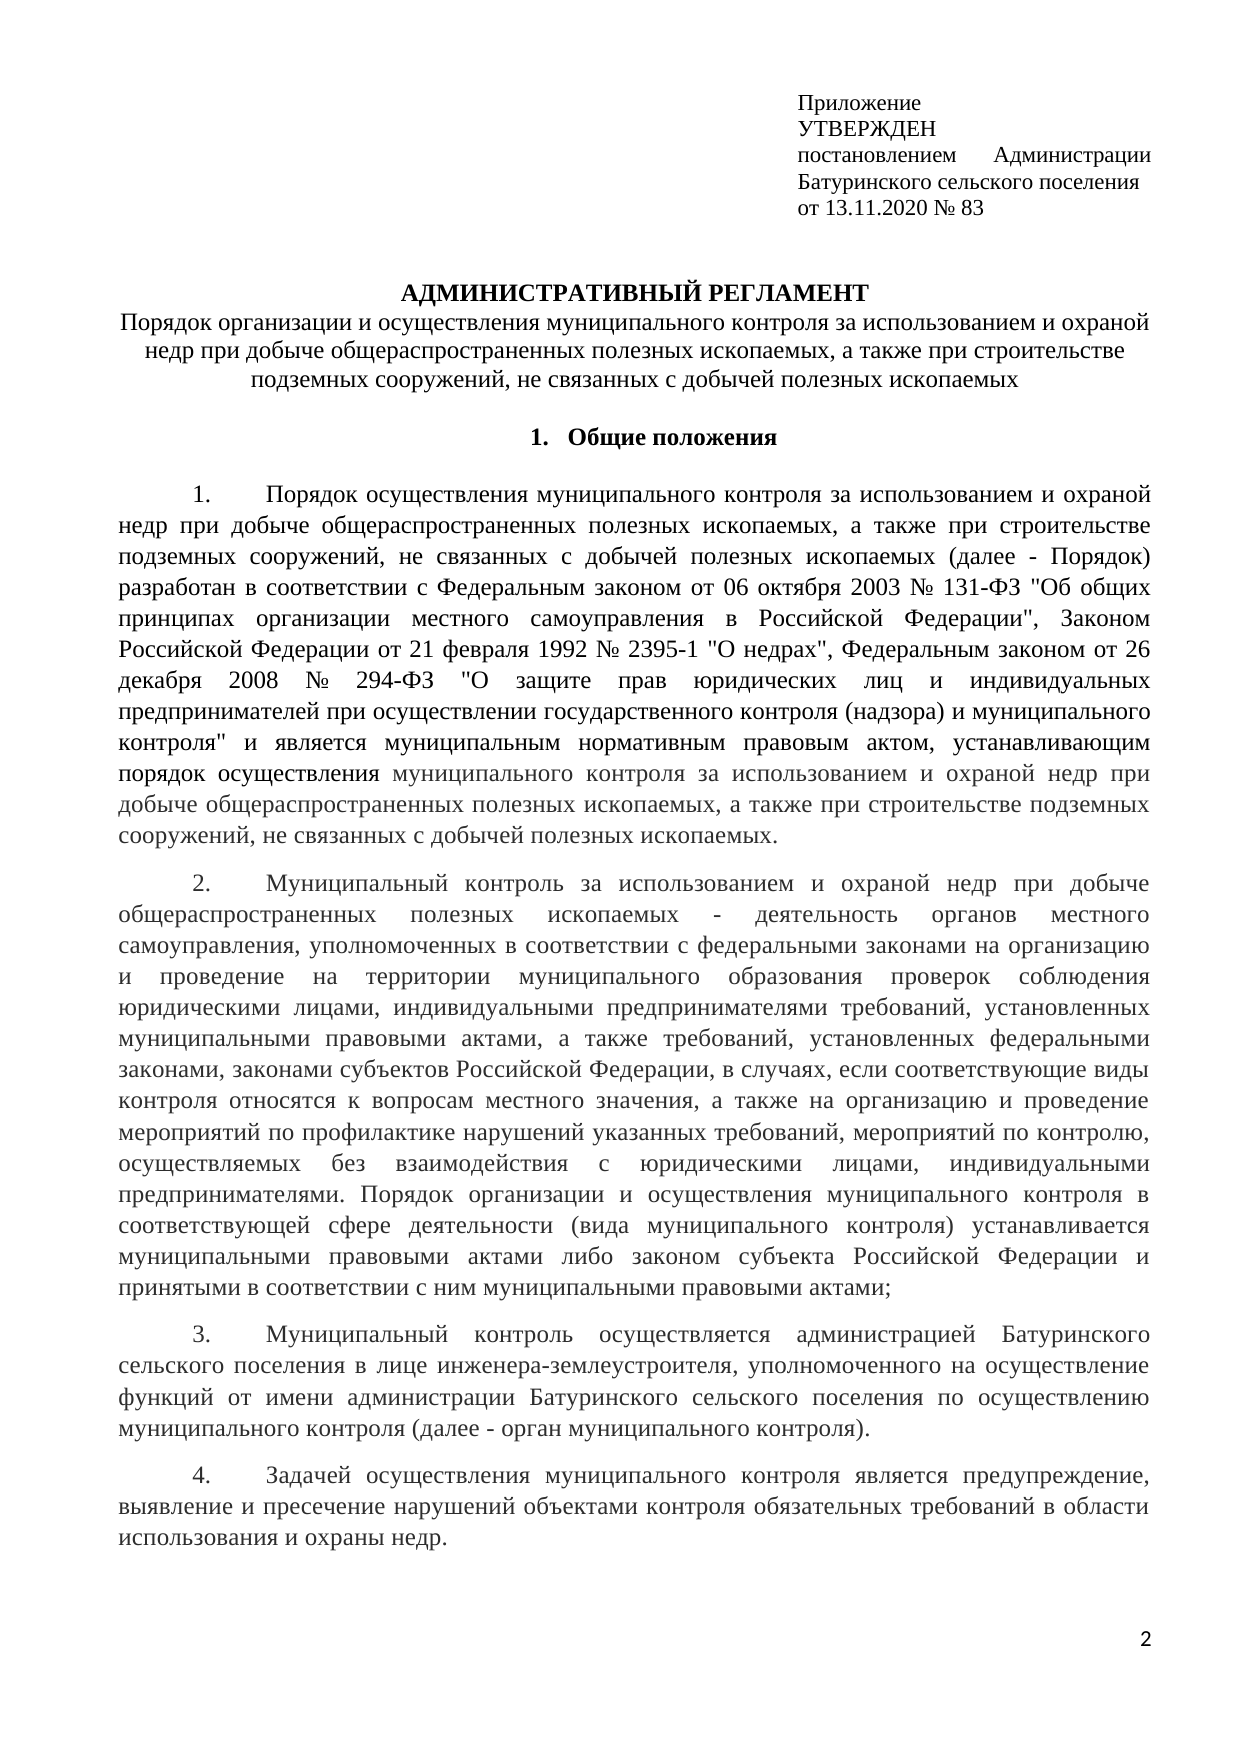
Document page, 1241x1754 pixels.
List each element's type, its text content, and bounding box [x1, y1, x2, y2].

text Приложение [797, 89, 1152, 115]
list Общие положения [156, 422, 1152, 450]
text АДМИНИСТРАТИВНЫЙ РЕГЛАМЕНТ [118, 278, 1152, 307]
text от 13.11.2020 № 83 [797, 194, 1152, 220]
text 1. Порядок осуществления муниципального контроля за использованием и охраной недр при добыче общераспространенных полезных ископаемых, а также при строительстве подземных сооружений, не связанных с добычей полезных ископаемых (далее - Порядок) разработан в соответствии с Федеральным законом от 06 октября 2003 № 131-ФЗ "Об общих принципах организации местного самоуправления в Российской Федерации", Законом Российской Федерации от 21 февраля 1992 № 2395-1 "О недрах", Федеральным законом от 26 декабря 2008 № 294-ФЗ "О защите прав юридических лиц и индивидуальных предпринимателей при осуществлении государственного контроля (надзора) и муниципального контроля" и является муниципальным нормативным правовым актом, устанавливающим порядок осуществления муниципального контроля за использованием и охраной недр при добыче общераспространенных полезных ископаемых, а также при строительстве подземных сооружений, не связанных с добычей полезных ископаемых. [118, 479, 1152, 790]
text 4. Задачей осуществления муниципального контроля является предупреждение, выявление и пресечение нарушений объектами контроля обязательных требований в области использования и охраны недр. [118, 1520, 1152, 1551]
text постановлением Администрации Батуринского сельского поселения [797, 141, 1152, 194]
text Порядок организации и осуществления муниципального контроля за использованием и охраной недр при добыче общераспространенных полезных ископаемых, а также при строительстве подземных сооружений, не связанных с добычей полезных ископаемых [118, 307, 1152, 393]
text 3. Муниципальный контроль осуществляется администрацией Батуринского сельского поселения в лице инженера-землеустроителя, уполномоченного на осуществление функций от имени администрации Батуринского сельского поселения по осуществлению муниципального контроля (далее - орган муниципального контроля). [118, 1410, 1152, 1441]
text 4. Задачей осуществления муниципального контроля является предупреждение, выявление и пресечение нарушений объектами контроля обязательных требований в области использования и охраны недр. [118, 1460, 1152, 1491]
text 3. Муниципальный контроль осуществляется администрацией Батуринского сельского поселения в лице инженера-землеустроителя, уполномоченного на осуществление функций от имени администрации Батуринского сельского поселения по осуществлению муниципального контроля (далее - орган муниципального контроля). [118, 1319, 1152, 1351]
text УТВЕРЖДЕН [797, 115, 1152, 141]
